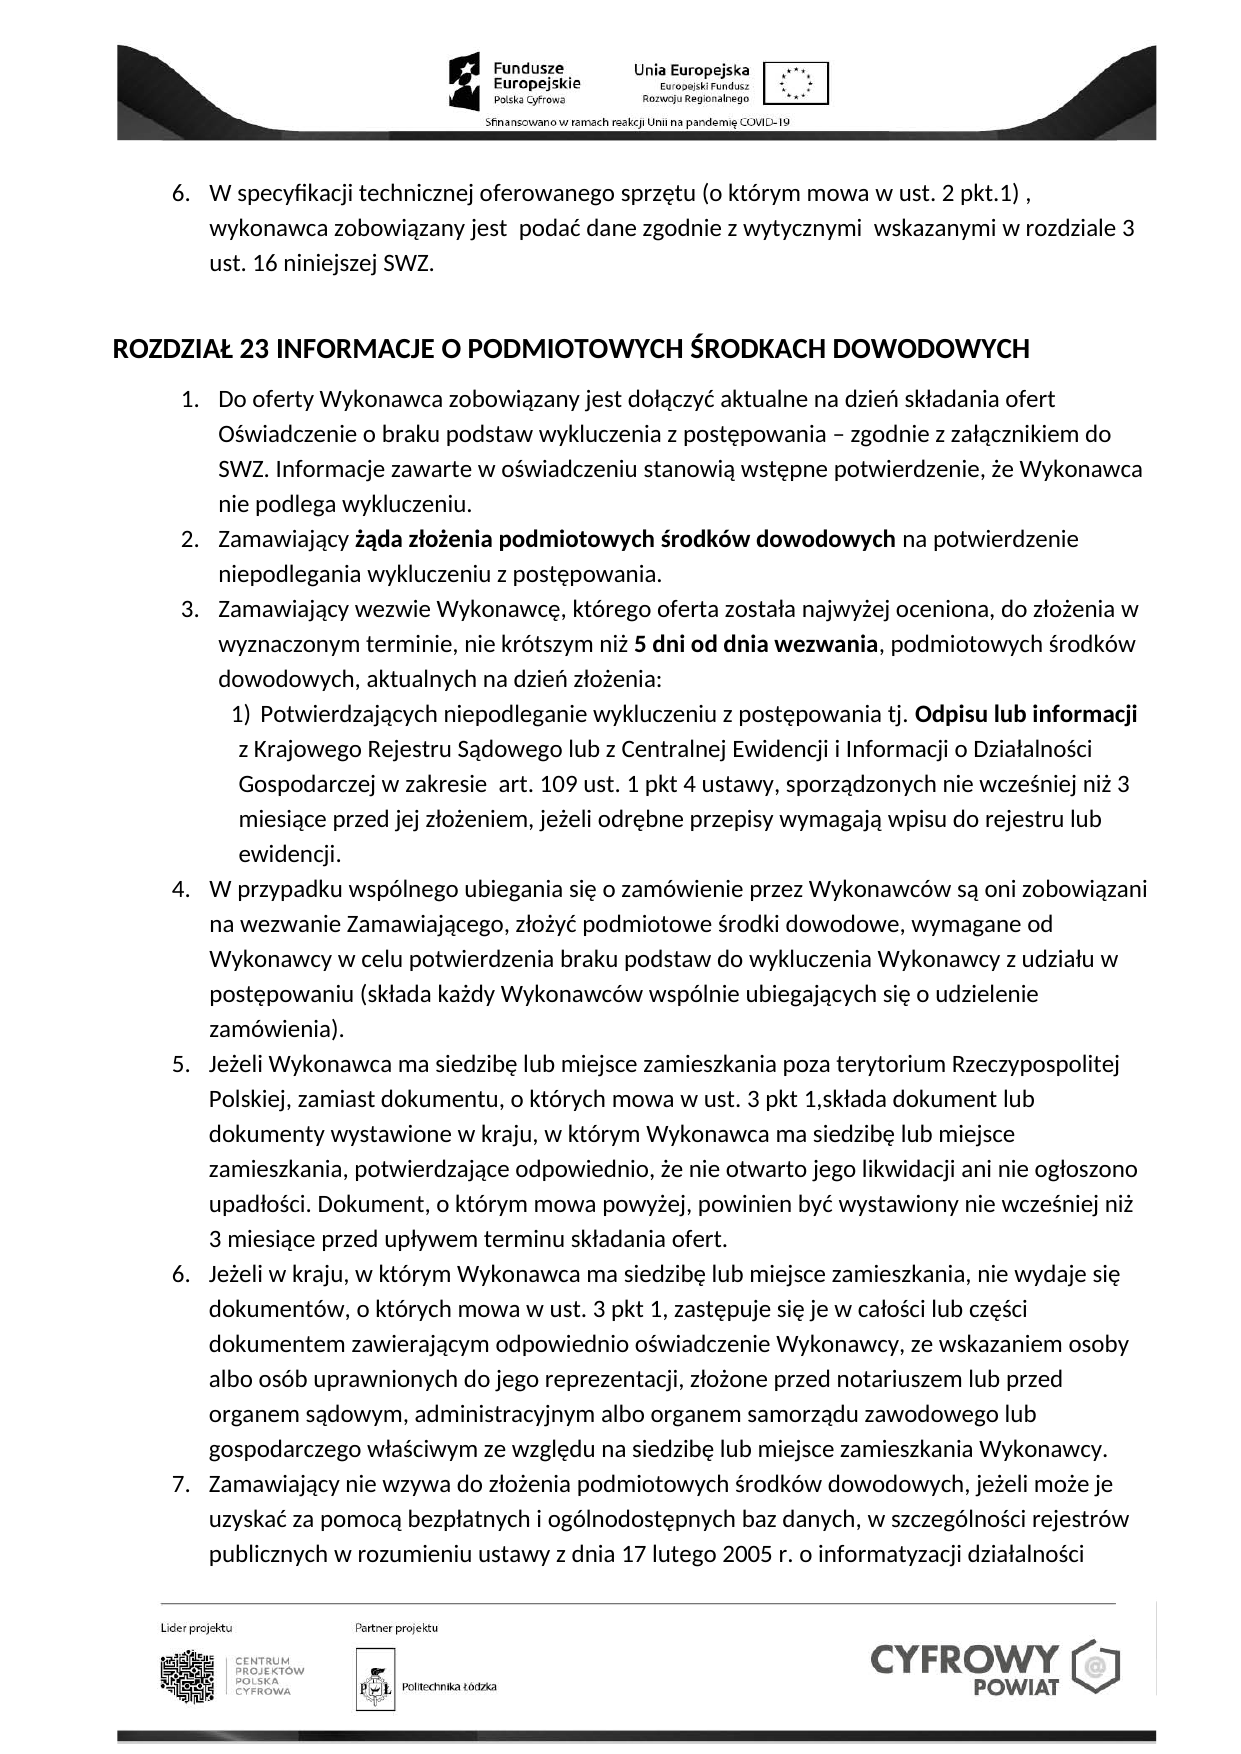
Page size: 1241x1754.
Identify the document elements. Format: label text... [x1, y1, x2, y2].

list Potwierdzających niepodleganie wykluczeniu z postępowania tj. Odpisu lub informacji z Krajowego Rejestru Sądowego lub z Centralnej Ewidencji i Informacji o Działalności Gospodarczej w zakresie art. 109 ust. 1 pkt 4 ustawy, sporządzonych nie wcześniej niż 3 miesiące przed jej złożeniem, jeżeli odrębne przepisy wymagają wpisu do rejestru lub ewidencji. [231, 698, 1152, 869]
picture [117, 1596, 1157, 1744]
list Zamawiający żąda złożenia podmiotowych środków dowodowych na potwierdzenie niepodlegania wykluczeniu z postępowania. [181, 523, 1152, 589]
list W specyfikacji technicznej oferowanego sprzętu (o którym mowa w ust. 2 pkt.1) , wykonawca zobowiązany jest podać dane zgodnie z wytycznymi wskazanymi w rozdziale 3 ust. 16 niniejszej SWZ. [172, 177, 1152, 278]
picture [117, 40, 1157, 141]
list Jeżeli Wykonawca ma siedzibę lub miejsce zamieszkania poza terytorium Rzeczypospolitej Polskiej, zamiast dokumentu, o których mowa w ust. 3 pkt 1,składa dokument lub dokumenty wystawione w kraju, w którym Wykonawca ma siedzibę lub miejsce zamieszkania, potwierdzające odpowiednio, że nie otwarto jego likwidacji ani nie ogłoszono upadłości. Dokument, o którym mowa powyżej, powinien być wystawiony nie wcześniej niż 3 miesiące przed upływem terminu składania ofert. [172, 1048, 1152, 1254]
list Jeżeli w kraju, w którym Wykonawca ma siedzibę lub miejsce zamieszkania, nie wydaje się dokumentów, o których mowa w ust. 3 pkt 1, zastępuje się je w całości lub części dokumentem zawierającym odpowiednio oświadczenie Wykonawcy, ze wskazaniem osoby albo osób uprawnionych do jego reprezentacji, złożone przed notariuszem lub przed organem sądowym, administracyjnym albo organem samorządu zawodowego lub gospodarczego właściwym ze względu na siedzibę lub miejsce zamieszkania Wykonawcy. [172, 1258, 1152, 1464]
list W przypadku wspólnego ubiegania się o zamówienie przez Wykonawców są oni zobowiązani na wezwanie Zamawiającego, złożyć podmiotowe środki dowodowe, wymagane od Wykonawcy w celu potwierdzenia braku podstaw do wykluczenia Wykonawcy z udziału w postępowaniu (składa każdy Wykonawców wspólnie ubiegających się o udzielenie zamówienia). [172, 873, 1152, 1044]
text ROZDZIAŁ 23 INFORMACJE O PODMIOTOWYCH ŚRODKACH DOWODOWYCH [112, 330, 1152, 365]
list Do oferty Wykonawca zobowiązany jest dołączyć aktualne na dzień składania ofert Oświadczenie o braku podstaw wykluczenia z postępowania – zgodnie z załącznikiem do SWZ. Informacje zawarte w oświadczeniu stanowią wstępne potwierdzenie, że Wykonawca nie podlega wykluczeniu. [181, 383, 1152, 519]
list Zamawiający wezwie Wykonawcę, którego oferta została najwyżej oceniona, do złożenia w wyznaczonym terminie, nie krótszym niż 5 dni od dnia wezwania, podmiotowych środków dowodowych, aktualnych na dzień złożenia: [181, 593, 1152, 694]
